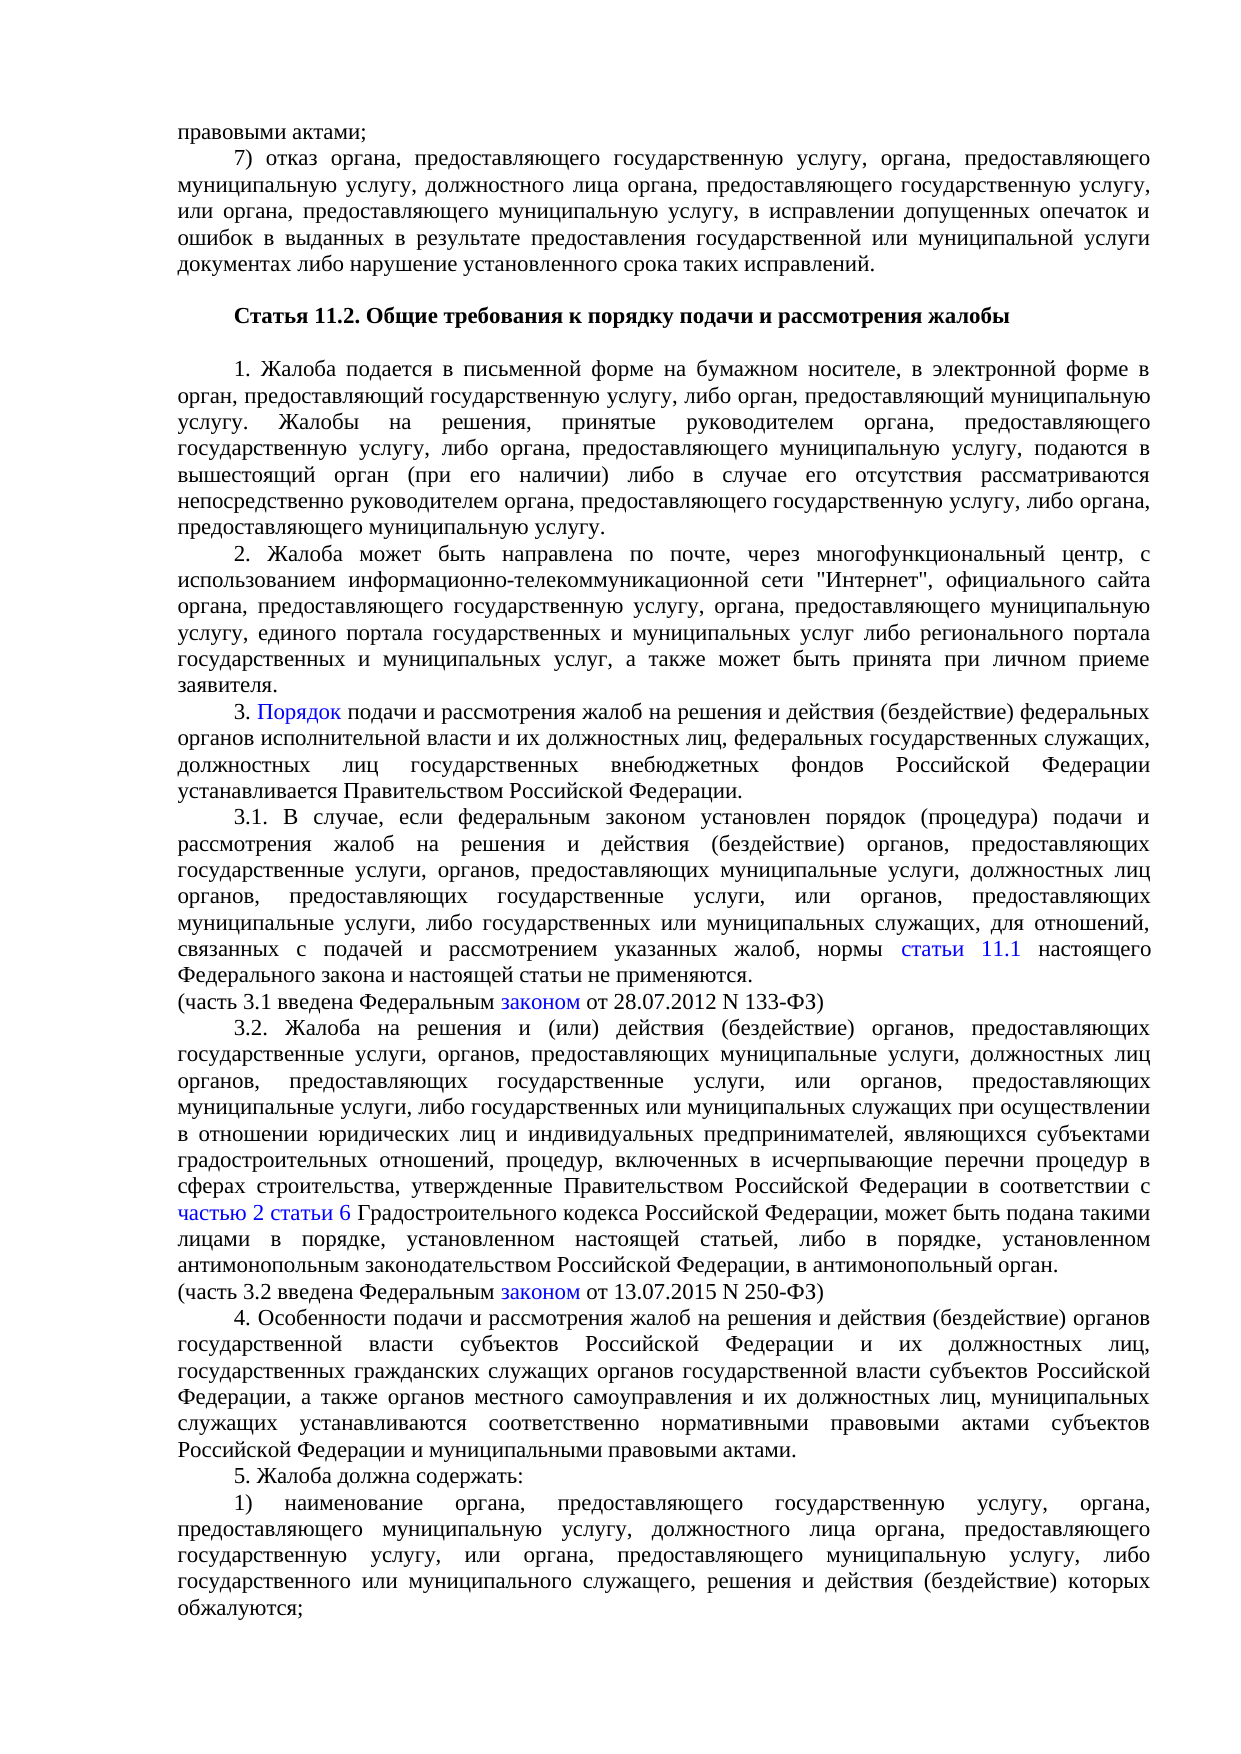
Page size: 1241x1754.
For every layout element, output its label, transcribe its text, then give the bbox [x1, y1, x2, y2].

text (часть 3.1 введена Федеральным законом от 28.07.2012 N 133-ФЗ) [177, 988, 1152, 1014]
title Статья 11.2. Общие требования к порядку подачи и рассмотрения жалобы [177, 303, 1152, 329]
text 1. Жалоба подается в письменной форме на бумажном носителе, в электронной форме в орган, предоставляющий государственную услугу, либо орган, предоставляющий муниципальную услугу. Жалобы на решения, принятые руководителем органа, предоставляющего государственную услугу, либо органа, предоставляющего муниципальную услугу, подаются в вышестоящий орган (при его наличии) либо в случае его отсутствия рассматриваются непосредственно руководителем органа, предоставляющего государственную услугу, либо органа, предоставляющего муниципальную услугу. [177, 355, 1152, 540]
text 4. Особенности подачи и рассмотрения жалоб на решения и действия (бездействие) органов государственной власти субъектов Российской Федерации и их должностных лиц, государственных гражданских служащих органов государственной власти субъектов Российской Федерации, а также органов местного самоуправления и их должностных лиц, муниципальных служащих устанавливаются соответственно нормативными правовыми актами субъектов Российской Федерации и муниципальными правовыми актами. [177, 1304, 1152, 1462]
text 1) наименование органа, предоставляющего государственную услугу, органа, предоставляющего муниципальную услугу, должностного лица органа, предоставляющего государственную услугу, или органа, предоставляющего муниципальную услугу, либо государственного или муниципального служащего, решения и действия (бездействие) которых обжалуются; [177, 1488, 1152, 1620]
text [177, 118, 1152, 144]
text 5. Жалоба должна содержать: [177, 1462, 1152, 1488]
text 3.2. Жалоба на решения и (или) действия (бездействие) органов, предоставляющих государственные услуги, органов, предоставляющих муниципальные услуги, должностных лиц органов, предоставляющих государственные услуги, или органов, предоставляющих муниципальные услуги, либо государственных или муниципальных служащих при осуществлении в отношении юридических лиц и индивидуальных предпринимателей, являющихся субъектами градостроительных отношений, процедур, включенных в исчерпывающие перечни процедур в сферах строительства, утвержденные Правительством Российской Федерации в соответствии с частью 2 статьи 6 Градостроительного кодекса Российской Федерации, может быть подана такими лицами в порядке, установленном настоящей статьей, либо в порядке, установленном антимонопольным законодательством Российской Федерации, в антимонопольный орган. [177, 1014, 1152, 1278]
text (часть 3.2 введена Федеральным законом от 13.07.2015 N 250-ФЗ) [177, 1278, 1152, 1304]
text 7) отказ органа, предоставляющего государственную услугу, органа, предоставляющего муниципальную услугу, должностного лица органа, предоставляющего государственную услугу, или органа, предоставляющего муниципальную услугу, в исправлении допущенных опечаток и ошибок в выданных в результате предоставления государственной или муниципальной услуги документах либо нарушение установленного срока таких исправлений. [177, 144, 1152, 276]
text 3. Порядок подачи и рассмотрения жалоб на решения и действия (бездействие) федеральных органов исполнительной власти и их должностных лиц, федеральных государственных служащих, должностных лиц государственных внебюджетных фондов Российской Федерации устанавливается Правительством Российской Федерации. [177, 698, 1152, 803]
text 3.1. В случае, если федеральным законом установлен порядок (процедура) подачи и рассмотрения жалоб на решения и действия (бездействие) органов, предоставляющих государственные услуги, органов, предоставляющих муниципальные услуги, должностных лиц органов, предоставляющих государственные услуги, или органов, предоставляющих муниципальные услуги, либо государственных или муниципальных служащих, для отношений, связанных с подачей и рассмотрением указанных жалоб, нормы статьи 11.1 настоящего Федерального закона и настоящей статьи не применяются. [177, 803, 1152, 988]
text 2. Жалоба может быть направлена по почте, через многофункциональный центр, с использованием информационно-телекоммуникационной сети "Интернет", официального сайта органа, предоставляющего государственную услугу, органа, предоставляющего муниципальную услугу, единого портала государственных и муниципальных услуг либо регионального портала государственных и муниципальных услуг, а также может быть принята при личном приеме заявителя. [177, 540, 1152, 698]
